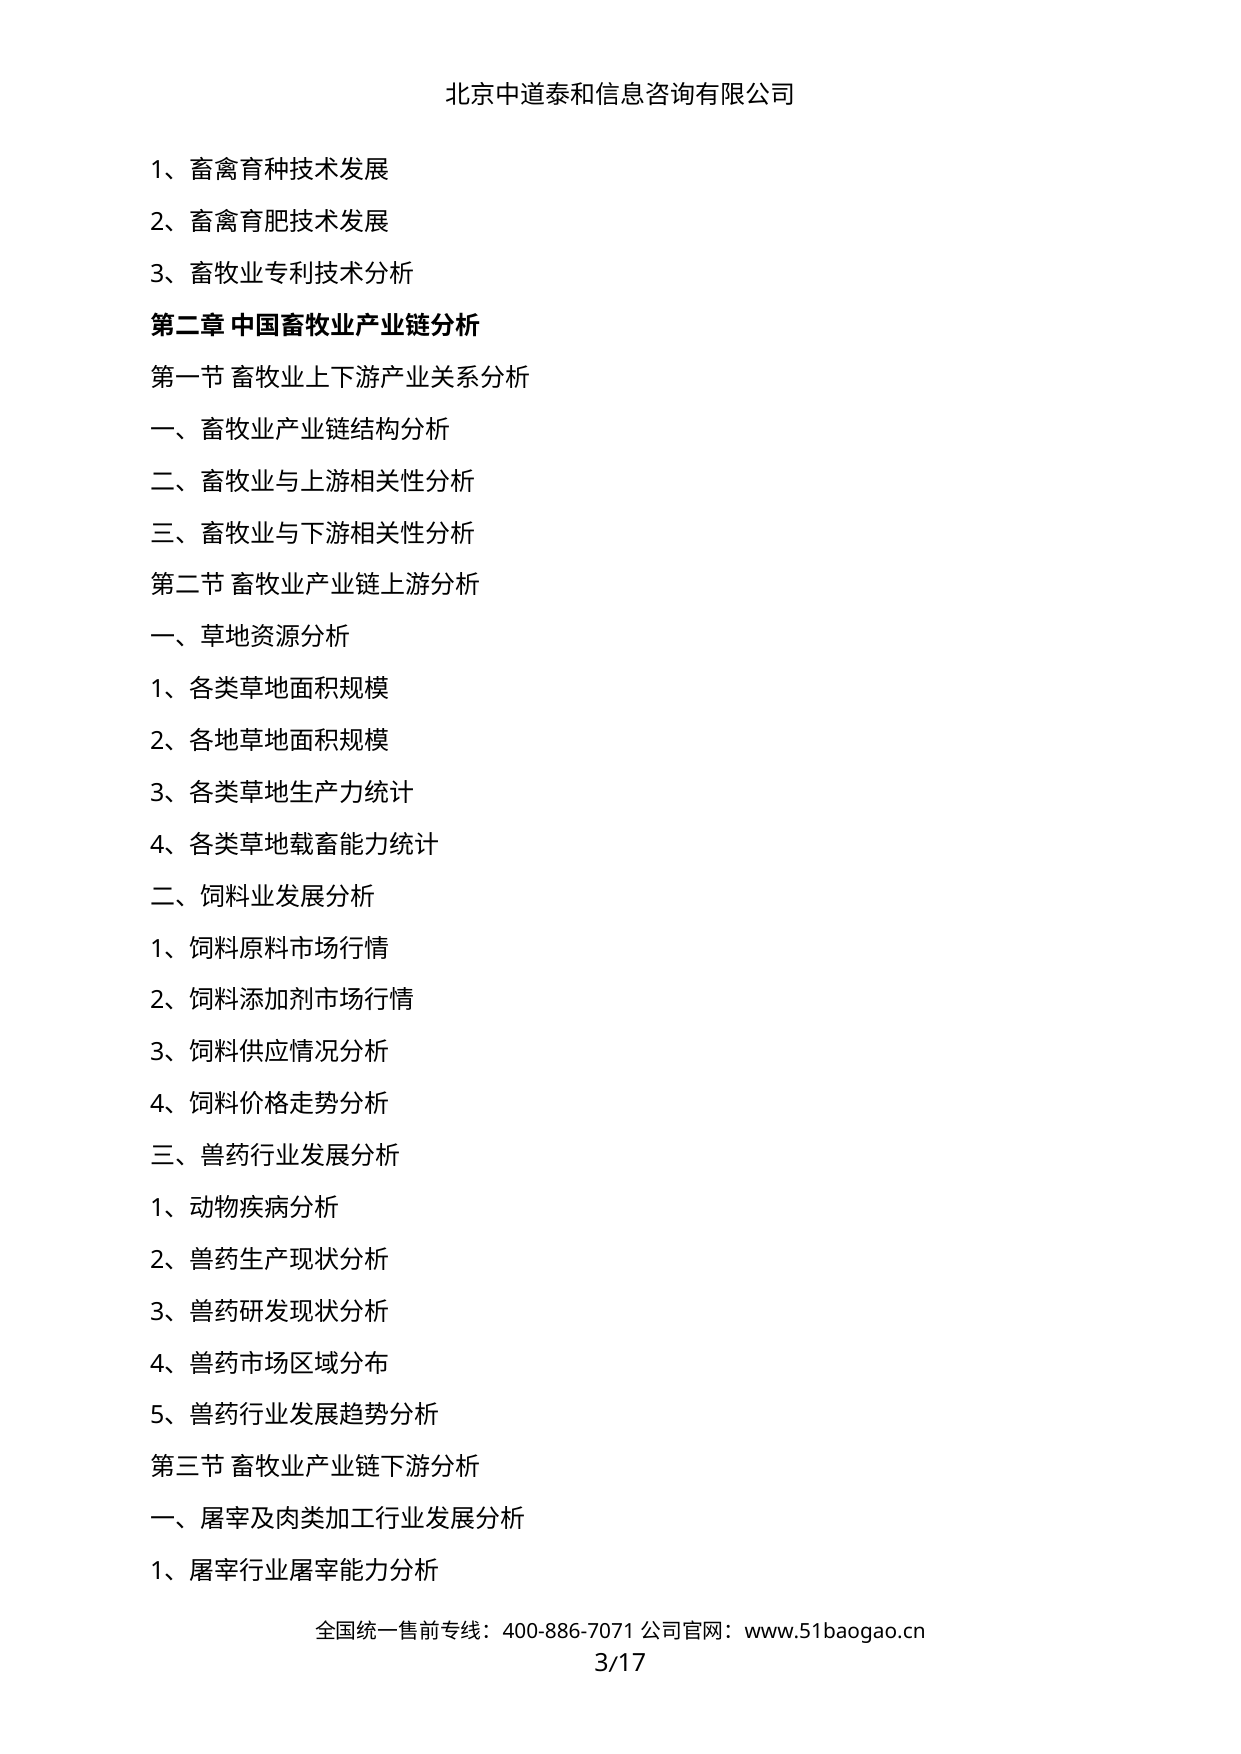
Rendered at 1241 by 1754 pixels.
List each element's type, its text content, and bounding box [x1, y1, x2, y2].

text 2、饲料添加剂市场行情 [150, 980, 1090, 1016]
text 第三节 畜牧业产业链下游分析 [150, 1447, 1090, 1483]
text 1、动物疾病分析 [150, 1187, 1090, 1224]
text 4、各类草地载畜能力统计 [150, 824, 1090, 861]
text 二、饲料业发展分析 [150, 876, 1090, 912]
text 1、屠宰行业屠宰能力分析 [150, 1551, 1090, 1587]
text 2、兽药生产现状分析 [150, 1239, 1090, 1276]
text 1、饲料原料市场行情 [150, 928, 1090, 964]
text 4、兽药市场区域分布 [150, 1343, 1090, 1379]
text 第二章 中国畜牧业产业链分析 [150, 306, 1090, 342]
text 二、畜牧业与上游相关性分析 [150, 461, 1090, 497]
text 第一节 畜牧业上下游产业关系分析 [150, 357, 1090, 394]
text 一、屠宰及肉类加工行业发展分析 [150, 1499, 1090, 1535]
text 一、畜牧业产业链结构分析 [150, 409, 1090, 446]
text 第二节 畜牧业产业链上游分析 [150, 565, 1090, 601]
text 三、畜牧业与下游相关性分析 [150, 513, 1090, 549]
text 3、饲料供应情况分析 [150, 1032, 1090, 1068]
text 2、畜禽育肥技术发展 [150, 202, 1090, 238]
text 5、兽药行业发展趋势分析 [150, 1395, 1090, 1431]
text 一、草地资源分析 [150, 617, 1090, 653]
text 3、畜牧业专利技术分析 [150, 254, 1090, 290]
text 3、兽药研发现状分析 [150, 1291, 1090, 1327]
text 三、兽药行业发展分析 [150, 1136, 1090, 1172]
text 1、畜禽育种技术发展 [150, 150, 1090, 186]
text 1、各类草地面积规模 [150, 669, 1090, 705]
text 2、各地草地面积规模 [150, 721, 1090, 757]
text 3、各类草地生产力统计 [150, 772, 1090, 809]
text 4、饲料价格走势分析 [150, 1084, 1090, 1120]
